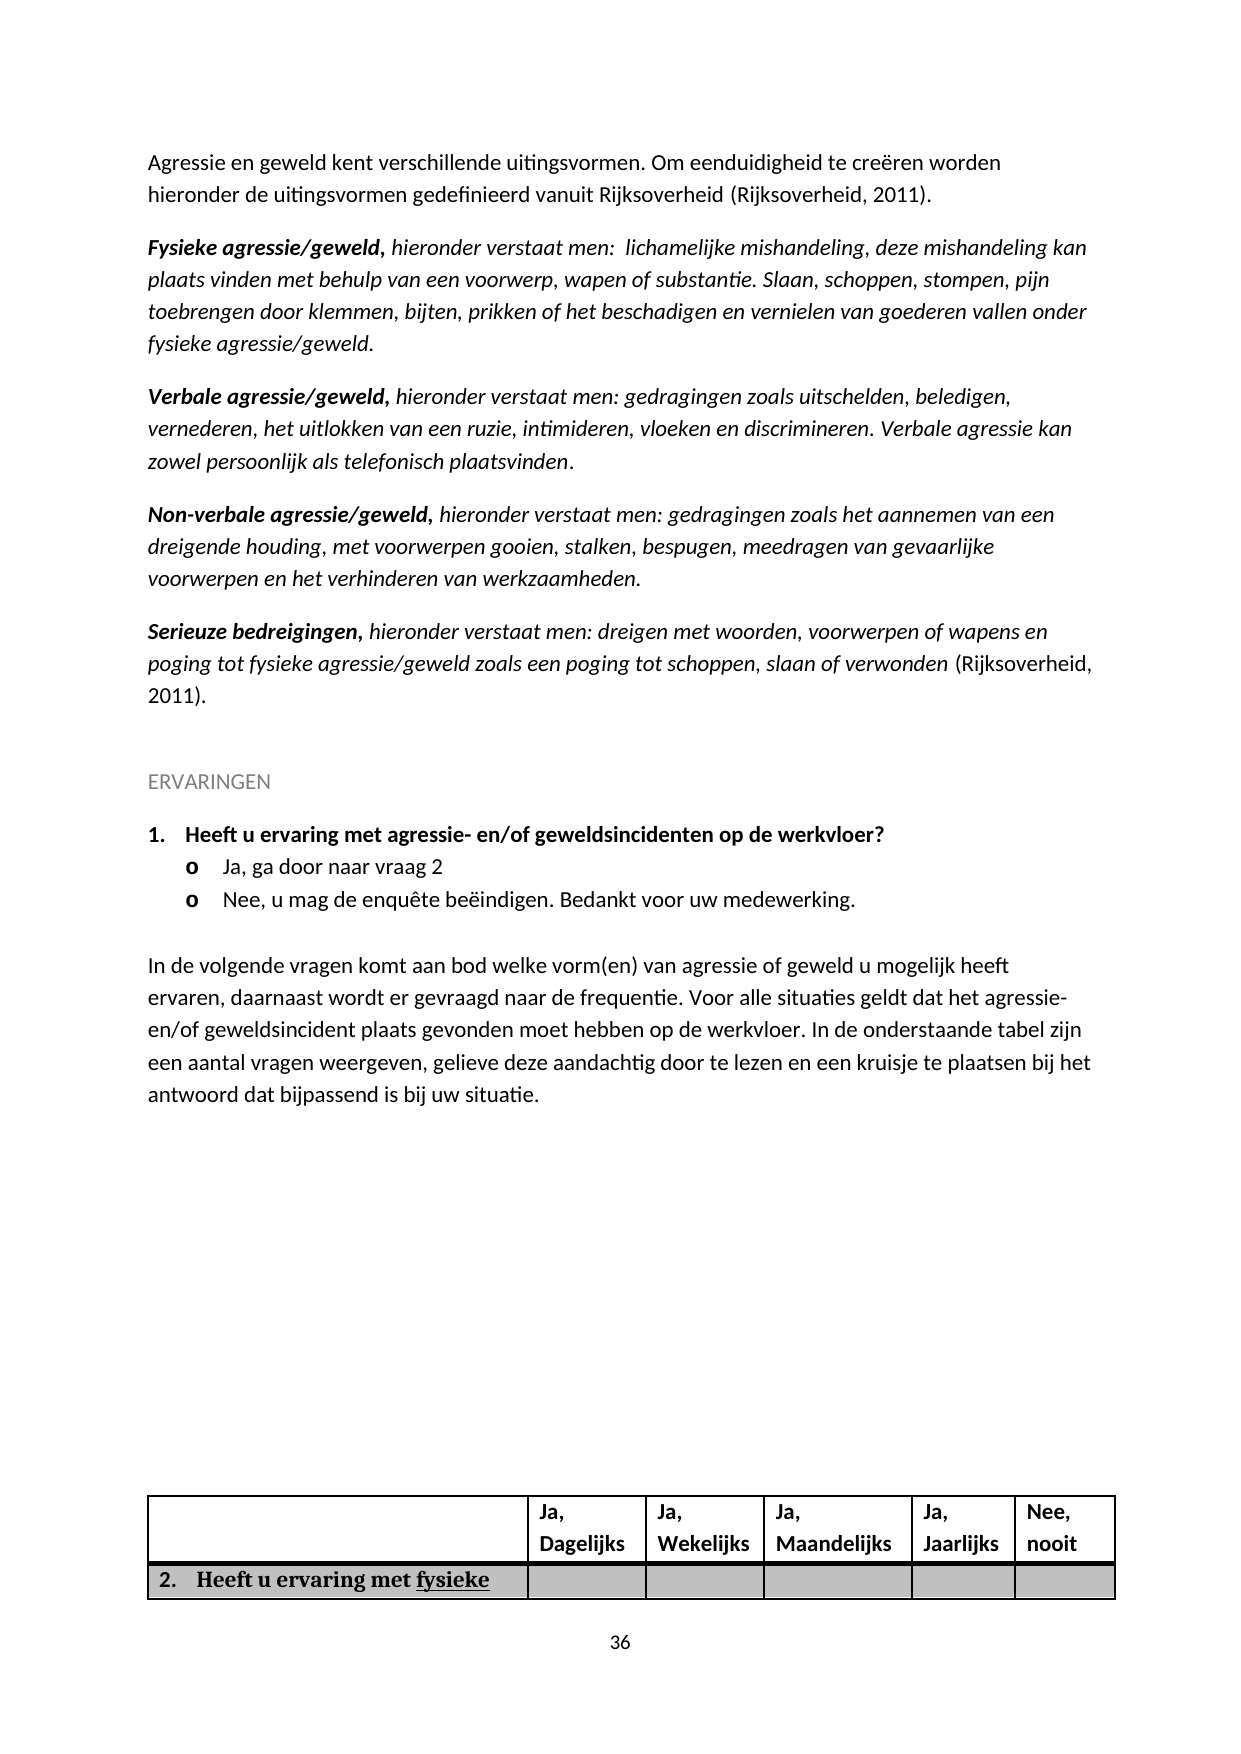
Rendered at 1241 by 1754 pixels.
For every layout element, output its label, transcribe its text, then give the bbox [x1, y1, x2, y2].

text ERVARINGEN [148, 734, 1093, 795]
text Non-verbale agressie/geweld, hieronder verstaat men: gedragingen zoals het aannemen van een dreigende houding, met voorwerpen gooien, stalken, bespugen, meedragen van gevaarlijke voorwerpen en het verhinderen van werkzaamheden. [148, 500, 1093, 592]
table_cell [1016, 1566, 1114, 1597]
table_cell [765, 1566, 911, 1597]
text Agressie en geweld kent verschillende uitingsvormen. Om eenduidigheid te creëren worden hieronder de uitingsvormen gedefinieerd vanuit Rijksoverheid . [148, 148, 1093, 208]
list Ja, ga door naar vraag 2 [185, 852, 1093, 881]
list Nee, u mag de enquête beëindigen. Bedankt voor uw medewerking. [185, 886, 1093, 915]
list Heeft u ervaring met agressie- en/of geweldsincidenten op de werkvloer? [148, 820, 1093, 848]
table_cell [529, 1566, 645, 1597]
table_header Nee, nooit [1016, 1497, 1114, 1561]
table_cell [913, 1566, 1014, 1597]
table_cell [149, 1566, 527, 1597]
text Verbale agressie/geweld, hieronder verstaat men: gedragingen zoals uitschelden, beledigen, vernederen, het uitlokken van een ruzie, intimideren, vloeken en discrimineren. Verbale agressie kan zowel persoonlijk als telefonisch plaatsvinden. [148, 382, 1093, 475]
table_header Ja, Jaarlijks [913, 1497, 1014, 1561]
table_cell [647, 1566, 763, 1597]
text Serieuze bedreigingen, hieronder verstaat men: dreigen met woorden, voorwerpen of wapens en poging tot fysieke agressie/geweld zoals een poging tot schoppen, slaan of verwonden . [148, 617, 1093, 709]
table_header Ja, Dagelijks [529, 1497, 645, 1561]
table_header [149, 1497, 527, 1561]
table_header Ja, Maandelijks [765, 1497, 911, 1561]
text In de volgende vragen komt aan bod welke vorm(en) van agressie of geweld u mogelijk heeft ervaren, daarnaast wordt er gevraagd naar de frequentie. Voor alle situaties geldt dat het agressie- en/of geweldsincident plaats gevonden moet hebben op de werkvloer. In de onderstaande tabel zijn een aantal vragen weergeven, gelieve deze aandachtig door te lezen en een kruisje te plaatsen bij het antwoord dat bijpassend is bij uw situatie. [148, 951, 1093, 1108]
table_header Ja, Wekelijks [647, 1497, 763, 1561]
text Fysieke agressie/geweld, hieronder verstaat men: lichamelijke mishandeling, deze mishandeling kan plaats vinden met behulp van een voorwerp, wapen of substantie. Slaan, schoppen, stompen, pijn toebrengen door klemmen, bijten, prikken of het beschadigen en vernielen van goederen vallen onder fysieke agressie/geweld. [148, 233, 1093, 357]
